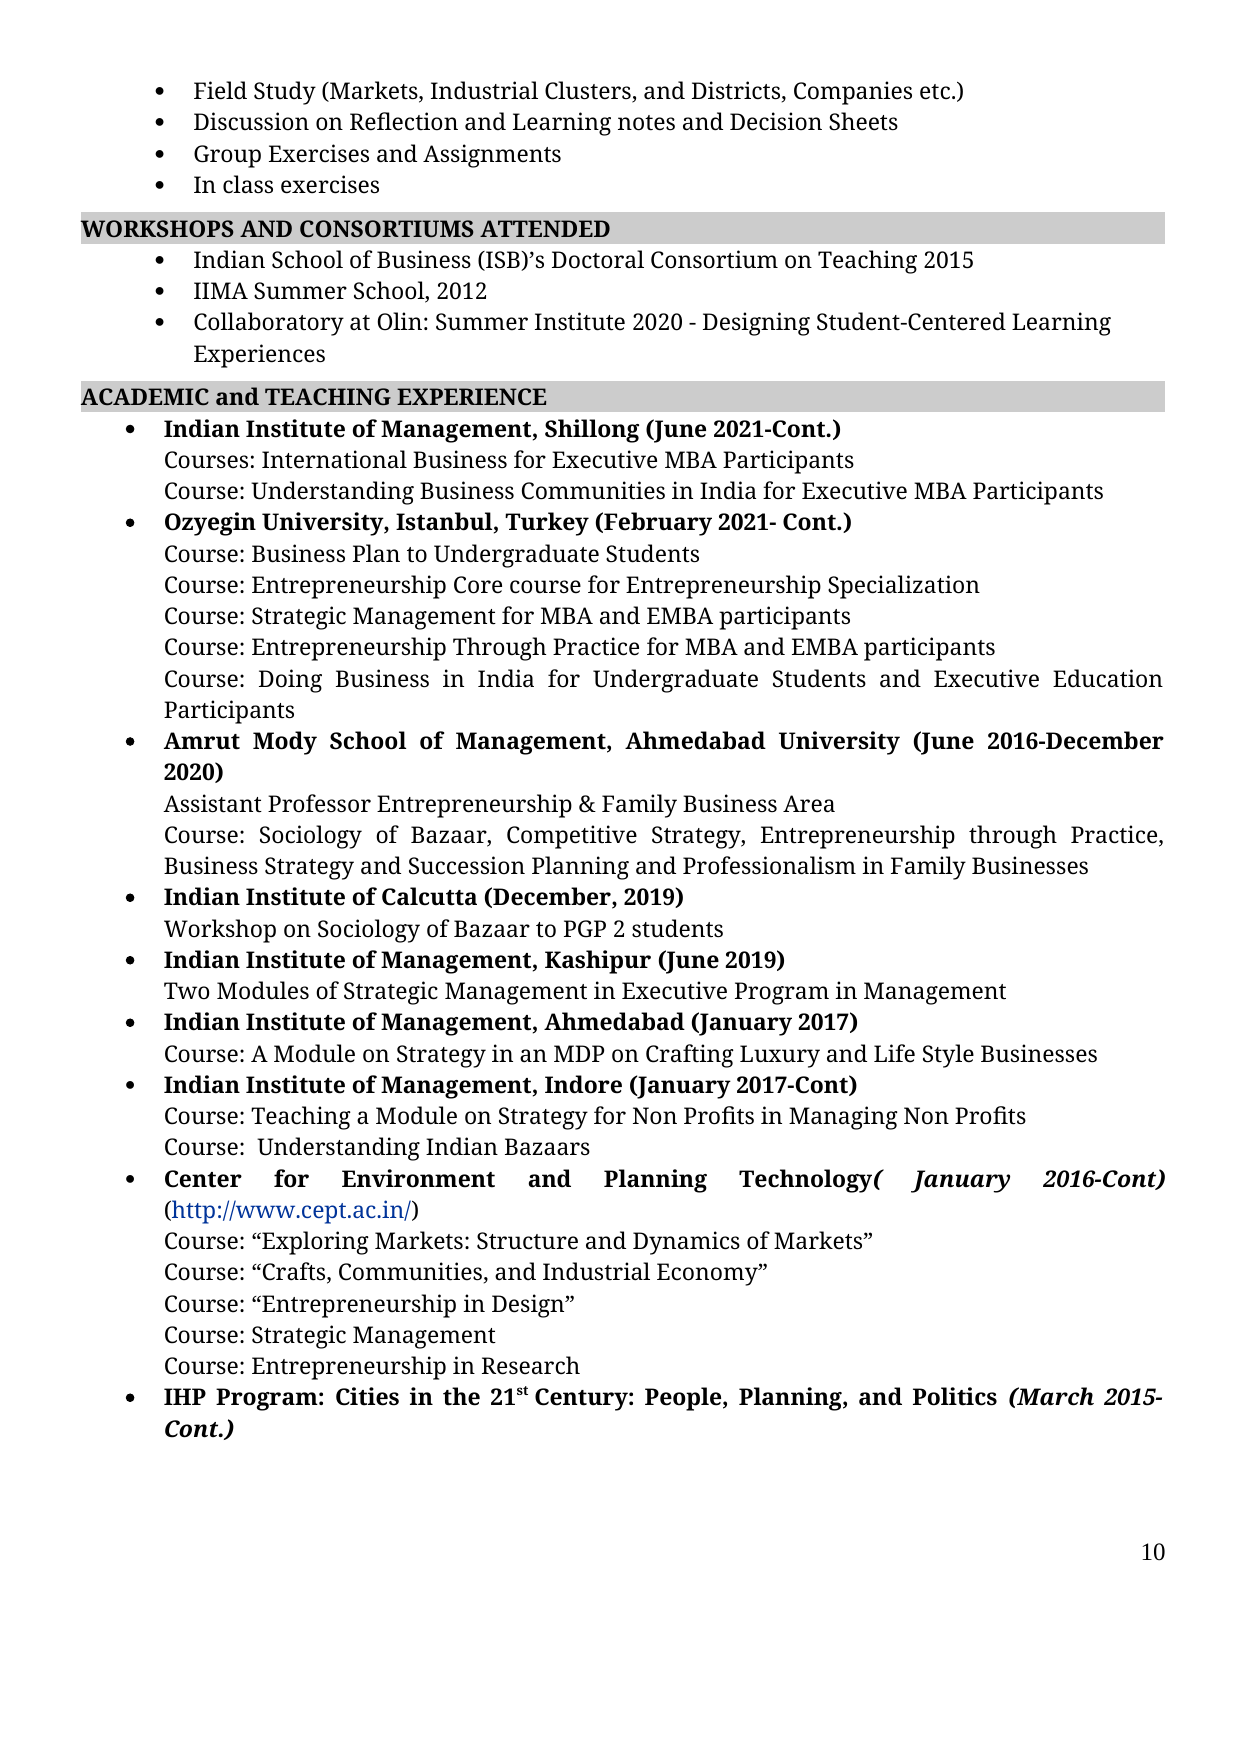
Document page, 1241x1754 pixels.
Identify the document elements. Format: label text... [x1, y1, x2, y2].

list Course: Strategic Management for MBA and EMBA participants [163, 600, 1165, 631]
list Course: Understanding Indian Bazaars [163, 1131, 1165, 1162]
list Course: Teaching a Module on Strategy for Non Profits in Managing Non Profits [163, 1100, 1165, 1131]
list Group Exercises and Assignments [156, 137, 1165, 169]
list Indian Institute of Management, Kashipur (June 2019) [126, 944, 1165, 975]
list Course: Entrepreneurship in Research [163, 1350, 1165, 1381]
list IHP Program: Cities in the 21st Century: People, Planning, and Politics (March 2015- Cont.) [126, 1381, 1165, 1444]
list Field Study (Markets, Industrial Clusters, and Districts, Companies etc.) [156, 75, 1165, 106]
list Course: Entrepreneurship Through Practice for MBA and EMBA participants [163, 631, 1165, 662]
list Collaboratory at Olin: Summer Institute 2020 - Designing Student-Centered Learning Experiences [156, 306, 1165, 369]
list Workshop on Sociology of Bazaar to PGP 2 students [163, 912, 1165, 944]
list Course: Doing Business in India for Undergraduate Students and Executive Education Participants [163, 662, 1165, 725]
list Indian Institute of Management, Ahmedabad (January 2017) [126, 1006, 1165, 1037]
list Two Modules of Strategic Management in Executive Program in Management [163, 975, 1165, 1006]
list Indian Institute of Management, Shillong (June 2021-Cont.) [126, 412, 1165, 444]
list Course: Understanding Business Communities in India for Executive MBA Participants [163, 475, 1165, 506]
list Course: “Exploring Markets: Structure and Dynamics of Markets” [163, 1225, 1165, 1256]
text WORKSHOPS AND CONSORTIUMS ATTENDED [81, 212, 1165, 244]
list Indian Institute of Management, Indore (January 2017-Cont) [126, 1069, 1165, 1100]
list Indian School of Business (ISB)’s Doctoral Consortium on Teaching 2015 [156, 244, 1165, 275]
list Indian Institute of Calcutta (December, 2019) [126, 881, 1165, 912]
list Center for Environment and Planning Technology( January 2016-Cont) (http://www.cept.ac.in/) [126, 1162, 1165, 1225]
list Discussion on Reflection and Learning notes and Decision Sheets [156, 106, 1165, 137]
list Ozyegin University, Istanbul, Turkey (February 2021- Cont.) [126, 506, 1165, 537]
list Course: “Entrepreneurship in Design” [163, 1287, 1165, 1319]
list Course: A Module on Strategy in an MDP on Crafting Luxury and Life Style Businesses [163, 1037, 1165, 1069]
list Course: Strategic Management [163, 1319, 1165, 1350]
text ACADEMIC and TEACHING EXPERIENCE [81, 381, 1165, 412]
list Course: Sociology of Bazaar, Competitive Strategy, Entrepreneurship through Practice, Business Strategy and Succession Planning and Professionalism in Family Businesses [163, 819, 1165, 881]
list Course: Business Plan to Undergraduate Students [163, 537, 1165, 569]
list Courses: International Business for Executive MBA Participants [163, 444, 1165, 475]
list Course: “Crafts, Communities, and Industrial Economy” [163, 1256, 1165, 1287]
list IIMA Summer School, 2012 [156, 275, 1165, 306]
list Assistant Professor Entrepreneurship & Family Business Area [163, 787, 1165, 819]
list In class exercises [156, 169, 1165, 200]
list Course: Entrepreneurship Core course for Entrepreneurship Specialization [163, 569, 1165, 600]
list Amrut Mody School of Management, Ahmedabad University (June 2016-December 2020) [126, 725, 1165, 787]
